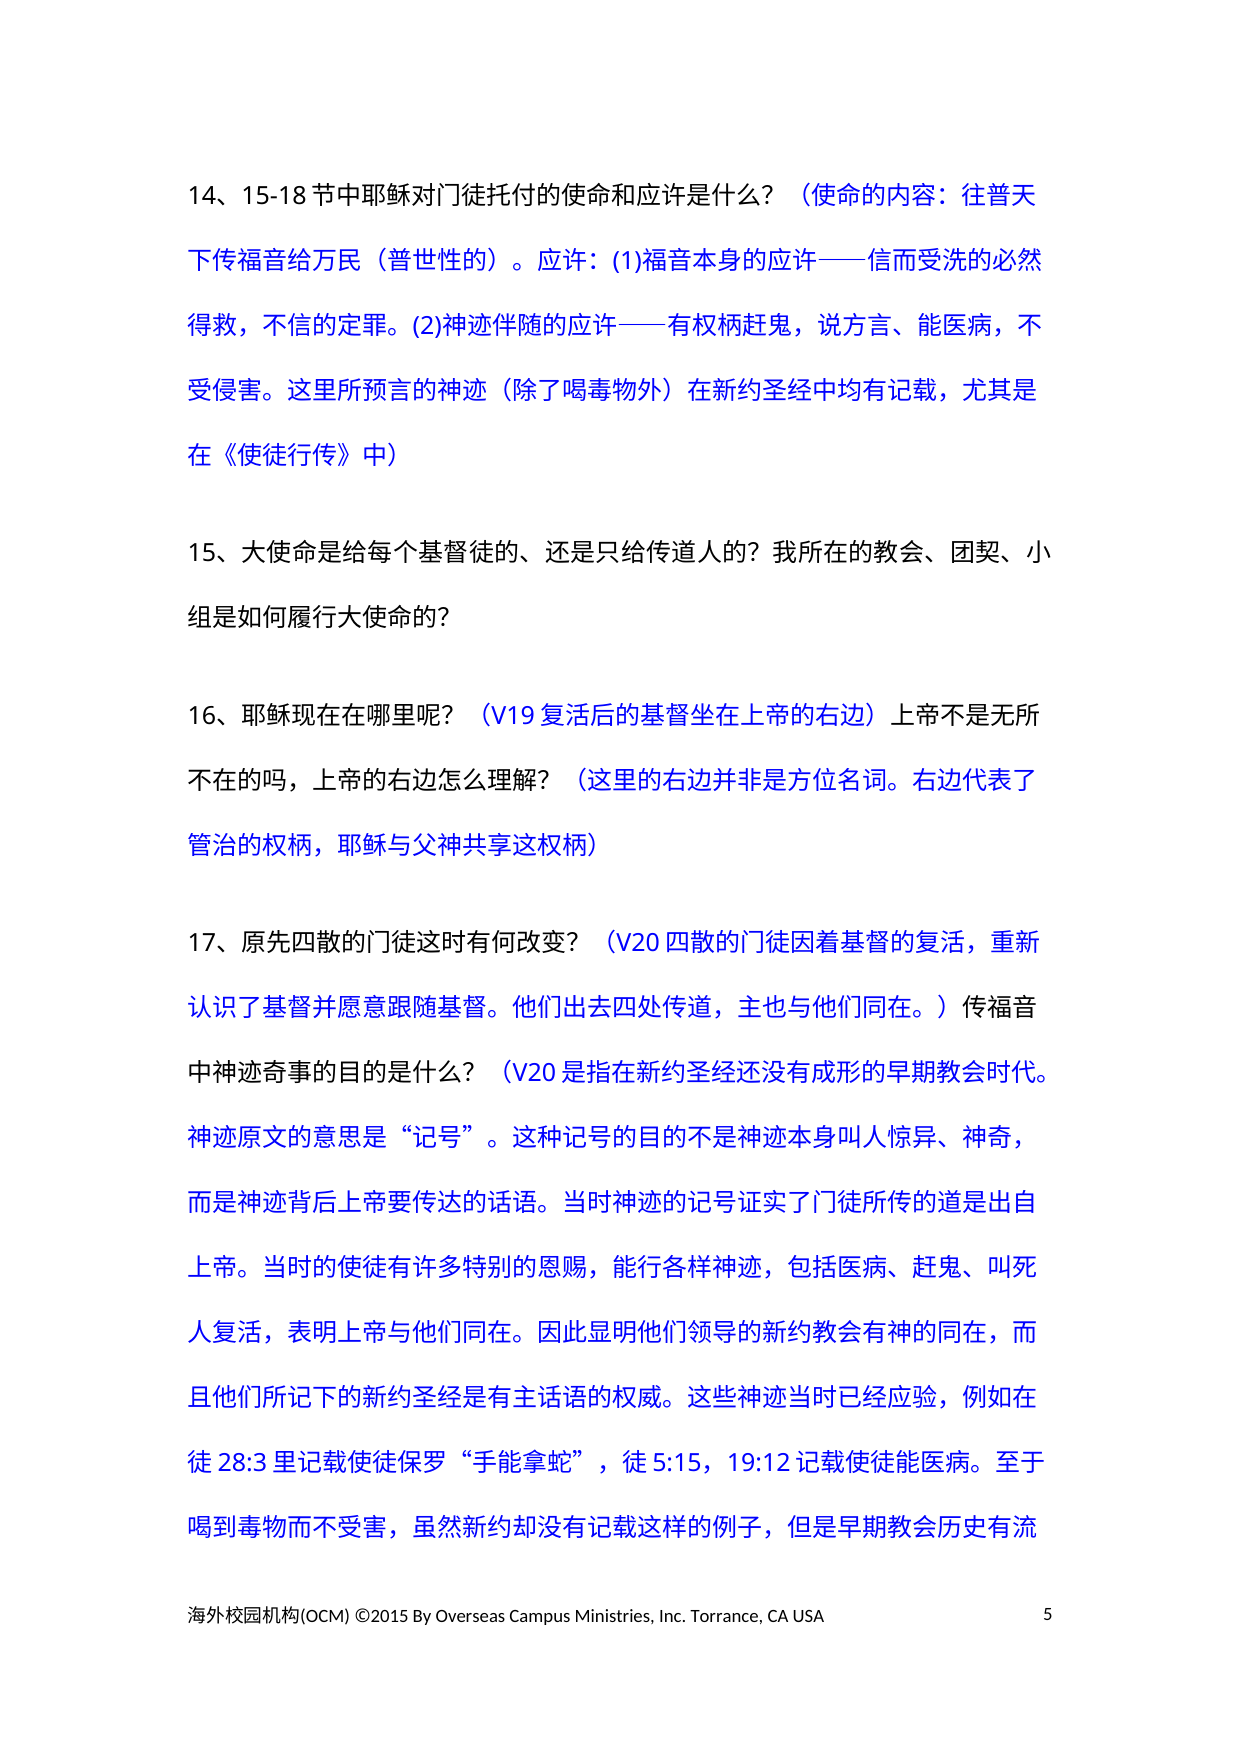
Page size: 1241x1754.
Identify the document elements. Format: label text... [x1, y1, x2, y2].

list 15-18节中耶稣对门徒托付的使命和应许是什么？（使命的内容：往普天下传福音给万民（普世性的）。应许：(1)福音本身的应许——信而受洗的必然得救，不信的定罪。(2)神迹伴随的应许——有权柄赶鬼，说方言、能医病，不受侵害。这里所预言的神迹（除了喝毒物外）在新约圣经中均有记载，尤其是在《使徒行传》中） [187, 161, 1053, 518]
list 耶稣现在在哪里呢？（V19复活后的基督坐在上帝的右边）上帝不是无所不在的吗，上帝的右边怎么理解？（这里的右边并非是方位名词。右边代表了管治的权柄，耶稣与父神共享这权柄） [187, 681, 1053, 908]
list 大使命是给每个基督徒的、还是只给传道人的？我所在的教会、团契、小组是如何履行大使命的？ [187, 518, 1053, 648]
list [187, 908, 1053, 1558]
